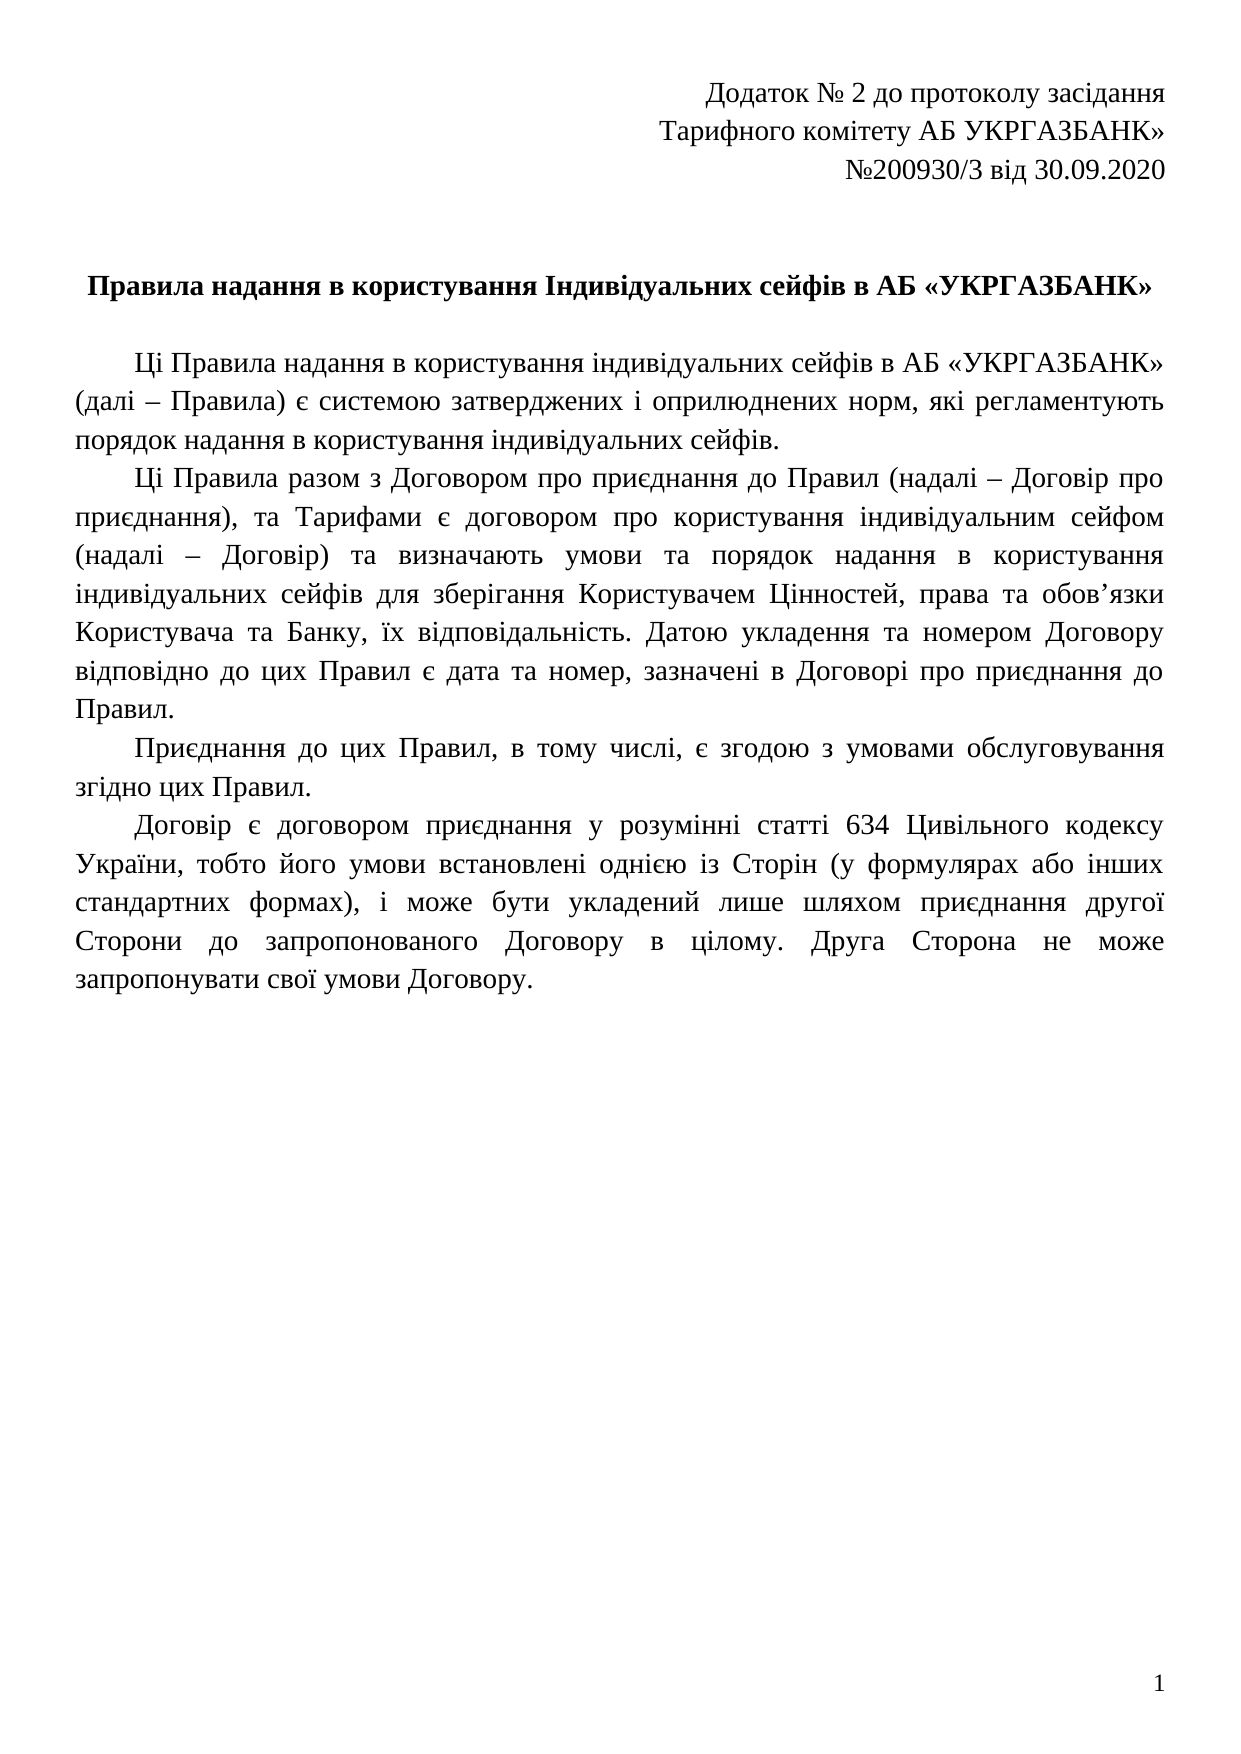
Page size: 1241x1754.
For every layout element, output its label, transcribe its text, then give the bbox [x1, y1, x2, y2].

text Тарифного комітету АБ УКРГАЗБАНК» [75, 113, 1165, 147]
text №200930/3 від 30.09.2020 [75, 152, 1165, 186]
text Ці Правила надання в користування індивідуальних сейфів в АБ «УКРГАЗБАНК» (далі – Правила) є системою затверджених і оприлюднених норм, які регламентують порядок надання в користування індивідуальних сейфів. [75, 345, 1165, 455]
text Ці Правила разом з Договором про приєднання до Правил (надалі – Договір про приєднання), та Тарифами є договором про користування індивідуальним сейфом (надалі – Договір) та визначають умови та порядок надання в користування індивідуальних сейфів для зберігання Користувачем Цінностей, права та обов’язки Користувача та Банку, їх відповідальність. Датою укладення та номером Договору відповідно до цих Правил є дата та номер, зазначені в Договорі про приєднання до Правил. [75, 460, 1165, 725]
text Додаток № 2 до протоколу засідання [75, 75, 1165, 108]
text Приєднання до цих Правил, в тому числі, є згодою з умовами обслуговування згідно цих Правил. [75, 730, 1165, 802]
text Договір є договором приєднання у розумінні статті 634 Цивільного кодексу України, тобто його умови встановлені однією із Сторін (у формулярах або інших стандартних формах), і може бути укладений лише шляхом приєднання другої Сторони до запропонованого Договору в цілому. Друга Сторона не може запропонувати свої умови Договору. [75, 807, 1165, 995]
text Правила надання в користування Індивідуальних сейфів в АБ «УКРГАЗБАНК» [75, 268, 1165, 301]
